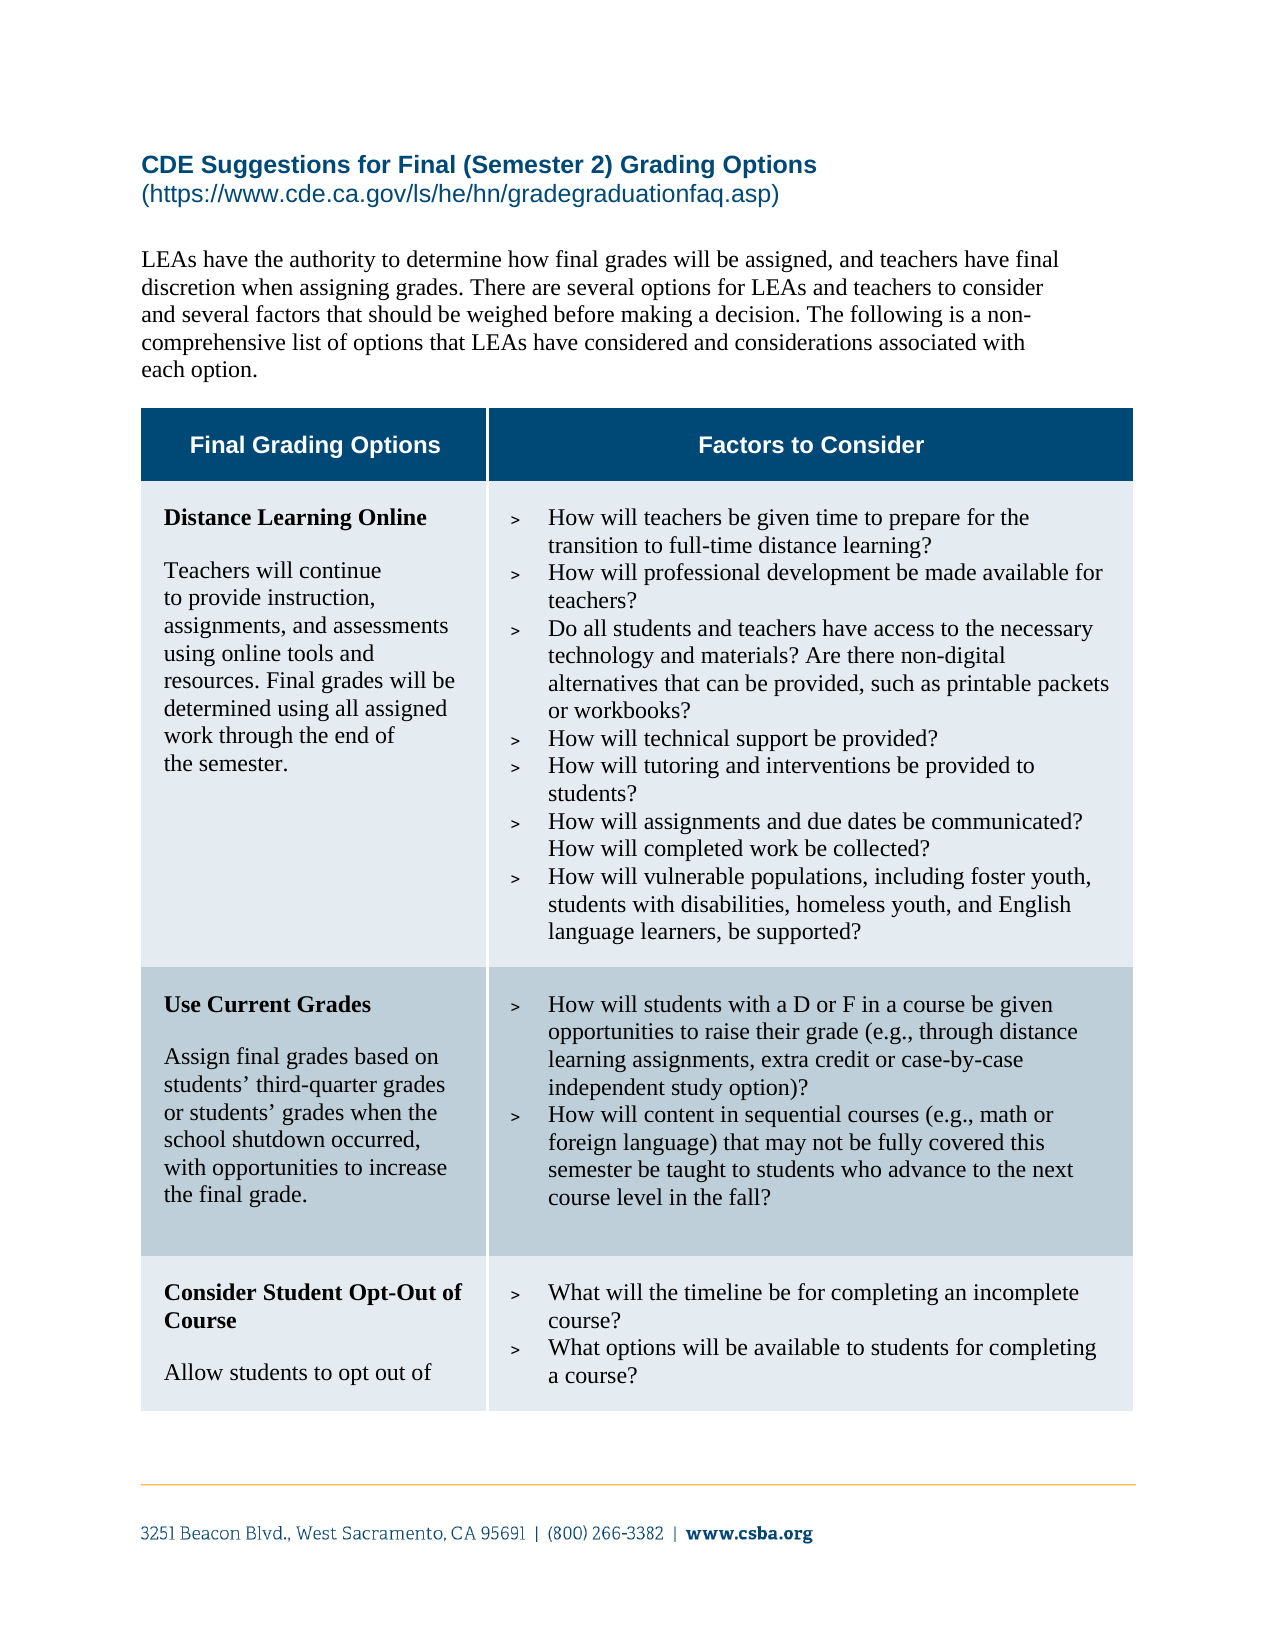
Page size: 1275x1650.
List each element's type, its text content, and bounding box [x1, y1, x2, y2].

text LEAs have the authority to determine how final grades will be assigned, and teachers have final discretion when assigning grades. There are several options for LEAs and teachers to consider and several factors that should be weighed before making a decision. The following is a non-comprehensive list of options that LEAs have considered and considerations associated with each option. [141, 245, 1134, 383]
table_header Final Grading Options [141, 408, 486, 481]
table_cell What will the timeline be for completing an incomplete course? What options will be available to students for completing a course? [489, 1256, 1133, 1411]
table_cell Distance Learning Online Teachers will continue to provide instruction, assignments, and assessments using online tools and resources. Final grades will be determined using all assigned work through the end of the semester. [141, 481, 486, 967]
picture [0, 1484, 1275, 1650]
text CDE Suggestions for Final (Semester 2) Grading Options (https://www.cde.ca.gov/ls/he/hn/gradegraduationfaq.asp) [141, 150, 1134, 207]
table_cell How will students with a D or F in a course be given opportunities to raise their grade (e.g., through distance learning assignments, extra credit or case-by-case independent study option)? How will content in sequential courses (e.g., math or foreign language) that may not be fully covered this semester be taught to students who advance to the next course level in the fall? [489, 967, 1133, 1256]
table_header Factors to Consider [489, 408, 1133, 481]
table_cell Use Current Grades Assign final grades based on students’ third-quarter grades or students’ grades when the school shutdown occurred, with opportunities to increase the final grade. [141, 967, 486, 1256]
table_cell How will teachers be given time to prepare for the transition to full-time distance learning? How will professional development be made available for teachers? Do all students and teachers have access to the necessary technology and materials? Are there non-digital alternatives that can be provided, such as printable packets or workbooks? How will technical support be provided? How will tutoring and interventions be provided to students? How will assignments and due dates be communicated? How will completed work be collected? How will vulnerable populations, including foster youth, students with disabilities, homeless youth, and English language learners, be supported? [489, 481, 1133, 967]
